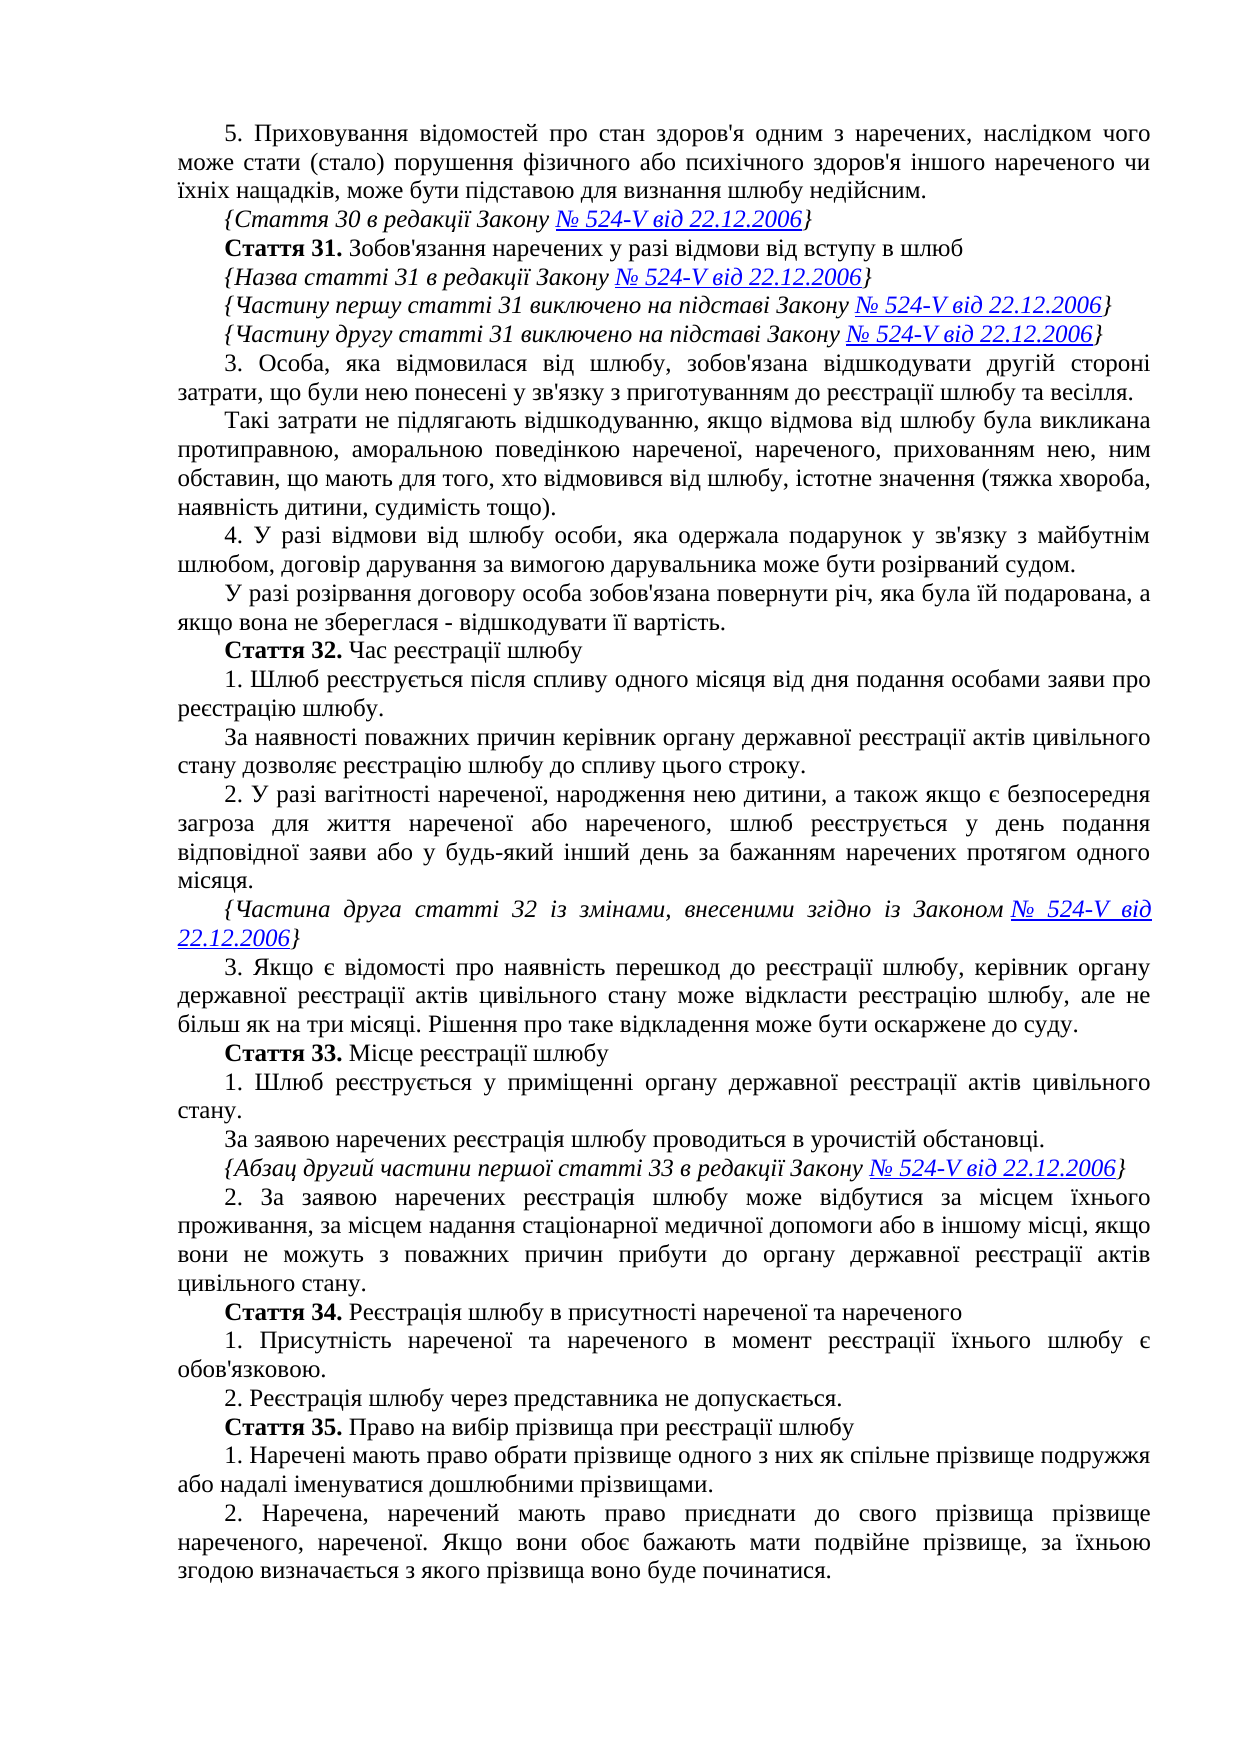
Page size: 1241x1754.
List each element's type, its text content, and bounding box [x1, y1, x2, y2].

text За заявою наречених реєстрація шлюбу проводиться в урочистій обстановці. [177, 1124, 1152, 1153]
text 2. Реєстрація шлюбу через представника не допускається. [177, 1383, 1152, 1412]
text {Частину першу статті 31 виключено на підставі Закону № 524-V від 22.12.2006} [177, 291, 1152, 319]
text 3. Якщо є відомості про наявність перешкод до реєстрації шлюбу, керівник органу державної реєстрації актів цивільного стану може відкласти реєстрацію шлюбу, але не більш як на три місяці. Рішення про таке відкладення може бути оскаржене до суду. [177, 952, 1152, 1038]
text 4. У разі відмови від шлюбу особи, яка одержала подарунок у зв'язку з майбутнім шлюбом, договір дарування за вимогою дарувальника може бути розірваний судом. [177, 521, 1152, 578]
text 5. Приховування відомостей про стан здоров'я одним з наречених, наслідком чого може стати (стало) порушення фізичного або психічного здоров'я іншого нареченого чи їхніх нащадків, може бути підставою для визнання шлюбу недійсним. [177, 118, 1152, 204]
text 3. Особа, яка відмовилася від шлюбу, зобов'язана відшкодувати другій стороні затрати, що були нею понесені у зв'язку з приготуванням до реєстрації шлюбу та весілля. [177, 348, 1152, 406]
text Стаття 33. Місце реєстрації шлюбу [177, 1038, 1152, 1067]
text За наявності поважних причин керівник органу державної реєстрації актів цивільного стану дозволяє реєстрацію шлюбу до спливу цього строку. [177, 722, 1152, 779]
text {Стаття 30 в редакції Закону № 524-V від 22.12.2006} [177, 204, 1152, 233]
text 1. Шлюб реєструється після спливу одного місяця від дня подання особами заяви про реєстрацію шлюбу. [177, 664, 1152, 722]
text Такі затрати не підлягають відшкодуванню, якщо відмова від шлюбу була викликана протиправною, аморальною поведінкою нареченої, нареченого, прихованням нею, ним обставин, що мають для того, хто відмовився від шлюбу, істотне значення (тяжка хвороба, наявність дитини, судимість тощо). [177, 406, 1152, 521]
text 2. Наречена, наречений мають право приєднати до свого прізвища прізвище нареченого, нареченої. Якщо вони обоє бажають мати подвійне прізвище, за їхньою згодою визначається з якого прізвища воно буде починатися. [177, 1498, 1152, 1584]
text {Частину другу статті 31 виключено на підставі Закону № 524-V від 22.12.2006} [177, 319, 1152, 348]
text {Частина друга статті 32 із змінами, внесеними згідно із Законом № 524-V від 22.12.2006} [177, 894, 1152, 952]
text 2. У разі вагітності нареченої, народження нею дитини, а також якщо є безпосередня загроза для життя нареченої або нареченого, шлюб реєструється у день подання відповідної заяви або у будь-який інший день за бажанням наречених протягом одного місяця. [177, 779, 1152, 894]
text Стаття 32. Час реєстрації шлюбу [177, 636, 1152, 664]
text Стаття 31. Зобов'язання наречених у разі відмови від вступу в шлюб [177, 233, 1152, 262]
text У разі розірвання договору особа зобов'язана повернути річ, яка була їй подарована, а якщо вона не збереглася - відшкодувати її вартість. [177, 578, 1152, 636]
text 2. За заявою наречених реєстрація шлюбу може відбутися за місцем їхнього проживання, за місцем надання стаціонарної медичної допомоги або в іншому місці, якщо вони не можуть з поважних причин прибути до органу державної реєстрації актів цивільного стану. [177, 1182, 1152, 1297]
text Стаття 35. Право на вибір прізвища при реєстрації шлюбу [177, 1412, 1152, 1441]
text 1. Шлюб реєструється у приміщенні органу державної реєстрації актів цивільного стану. [177, 1067, 1152, 1124]
text 1. Наречені мають право обрати прізвище одного з них як спільне прізвище подружжя або надалі іменуватися дошлюбними прізвищами. [177, 1441, 1152, 1498]
text 1. Присутність нареченої та нареченого в момент реєстрації їхнього шлюбу є обов'язковою. [177, 1326, 1152, 1383]
text {Назва статті 31 в редакції Закону № 524-V від 22.12.2006} [177, 262, 1152, 291]
text Стаття 34. Реєстрація шлюбу в присутності нареченої та нареченого [177, 1297, 1152, 1326]
text {Абзац другий частини першої статті 33 в редакції Закону № 524-V від 22.12.2006} [177, 1153, 1152, 1182]
